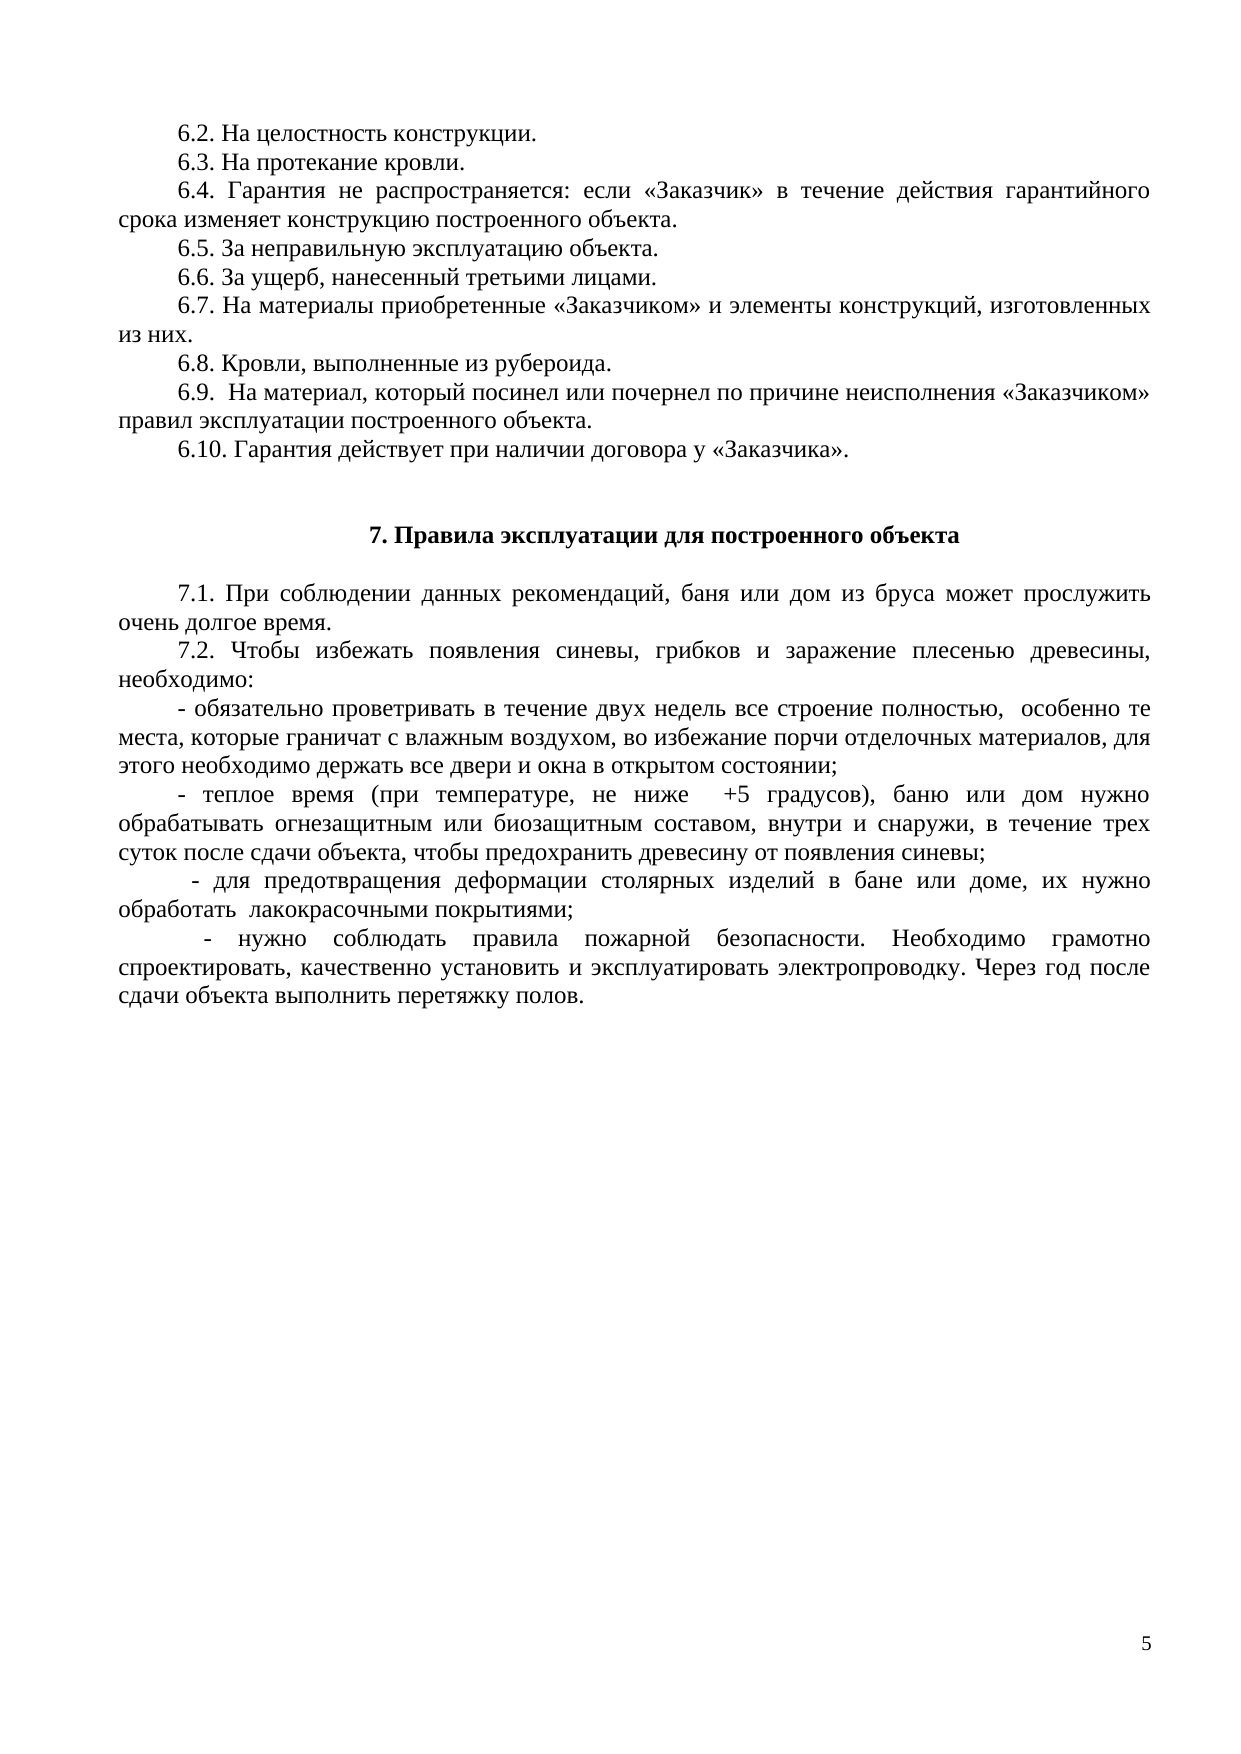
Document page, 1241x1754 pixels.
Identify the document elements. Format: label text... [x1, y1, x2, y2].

text 6.2. На целостность конструкции. [118, 118, 1152, 147]
text - теплое время (при температуре, не ниже +5 градусов), баню или дом нужно обрабатывать огнезащитным или биозащитным составом, внутри и снаружи, в течение трех суток после сдачи объекта, чтобы предохранить древесину от появления синевы; [118, 779, 1152, 866]
text - нужно соблюдать правила пожарной безопасности. Необходимо грамотно спроектировать, качественно установить и эксплуатировать электропроводку. Через год после сдачи объекта выполнить перетяжку полов. [118, 923, 1152, 1009]
text 6.9. На материал, который посинел или почернел по причине неисполнения «Заказчиком» правил эксплуатации построенного объекта. [118, 377, 1152, 434]
text 6.5. За неправильную эксплуатацию объекта. [118, 233, 1152, 262]
text - обязательно проветривать в течение двух недель все строение полностью, особенно те места, которые граничат с влажным воздухом, во избежание порчи отделочных материалов, для этого необходимо держать все двери и окна в открытом состоянии; [118, 693, 1152, 779]
text 7. Правила эксплуатации для построенного объекта [118, 521, 1152, 549]
text 7.2. Чтобы избежать появления синевы, грибков и заражение плесенью древесины, необходимо: [118, 636, 1152, 693]
text 7.1. При соблюдении данных рекомендаций, баня или дом из бруса может прослужить очень долгое время. [118, 578, 1152, 636]
text 6.10. Гарантия действует при наличии договора у «Заказчика». [118, 434, 1152, 463]
text 6.3. На протекание кровли. [118, 147, 1152, 176]
text - для предотвращения деформации столярных изделий в бане или доме, их нужно обработать лакокрасочными покрытиями; [118, 866, 1152, 923]
text 6.4. Гарантия не распространяется: если «Заказчик» в течение действия гарантийного срока изменяет конструкцию построенного объекта. [118, 176, 1152, 233]
text 6.8. Кровли, выполненные из рубероида. [118, 348, 1152, 377]
text 6.7. На материалы приобретенные «Заказчиком» и элементы конструкций, изготовленных из них. [118, 291, 1152, 348]
text 6.6. За ущерб, нанесенный третьими лицами. [118, 262, 1152, 291]
